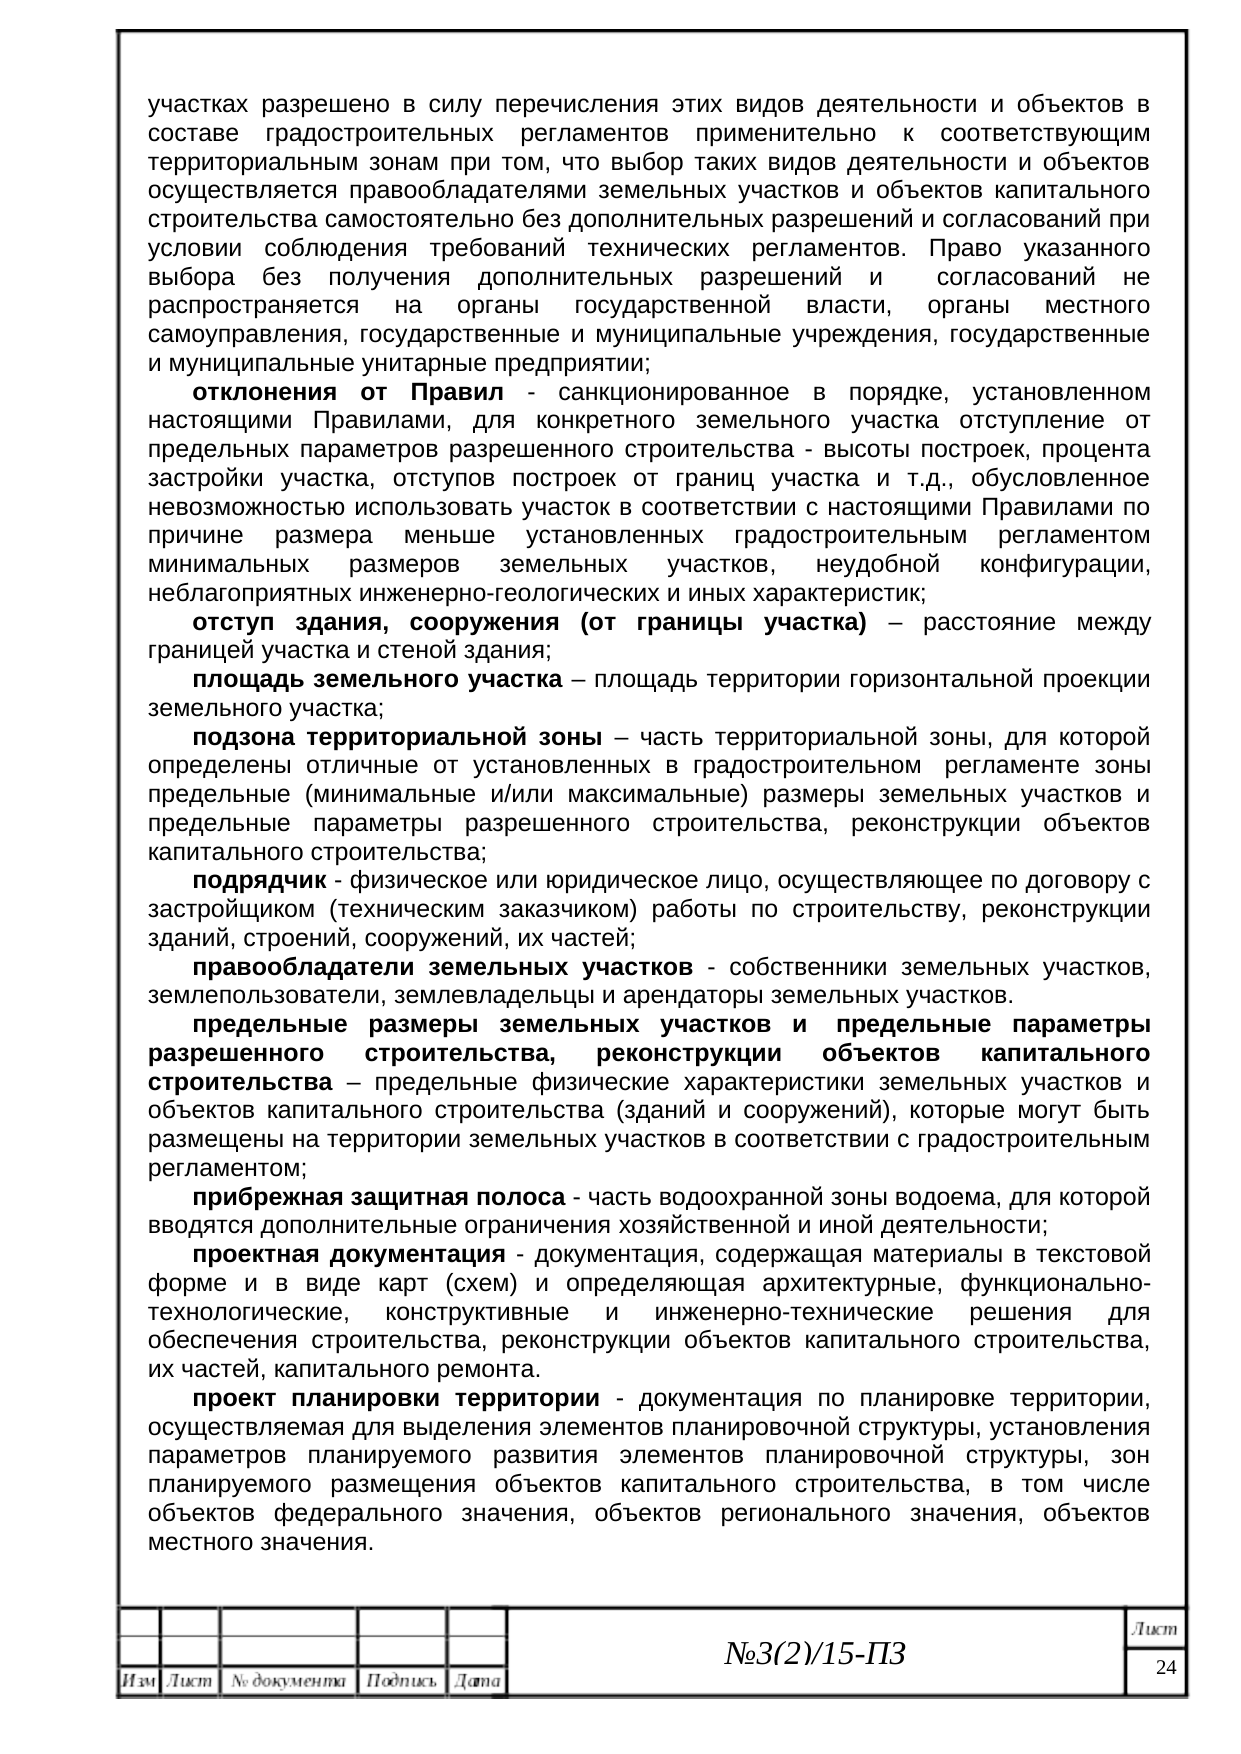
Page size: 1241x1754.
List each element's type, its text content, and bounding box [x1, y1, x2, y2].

text правообладатели земельных участков - собственники земельных участков, землепользователи, землевладельцы и арендаторы земельных участков. [148, 952, 1152, 1009]
text прибрежная защитная полоса - часть водоохранной зоны водоема, для которой вводятся дополнительные ограничения хозяйственной и иной деятельности; [148, 1182, 1152, 1239]
text подзона территориальной зоны – часть территориальной зоны, для которой определены отличные от установленных в градостроительном регламенте зоны предельные (минимальные и/или максимальные) размеры земельных участков и предельные параметры разрешенного строительства, реконструкции объектов капитального строительства; [148, 722, 1152, 865]
text площадь земельного участка – площадь территории горизонтальной проекции земельного участка; [148, 664, 1152, 722]
text проектная документация - документация, содержащая материалы в текстовой форме и в виде карт (схем) и определяющая архитектурные, функционально-технологические, конструктивные и инженерно-технические решения для обеспечения строительства, реконструкции объектов капитального строительства, их частей, капитального ремонта. [148, 1239, 1152, 1383]
text проект планировки территории - документация по планировке территории, осуществляемая для выделения элементов планировочной структуры, установления параметров планируемого развития элементов планировочной структуры, зон планируемого размещения объектов капитального строительства, в том числе объектов федерального значения, объектов регионального значения, объектов местного значения. [148, 1383, 1152, 1555]
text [148, 89, 1152, 377]
text отклонения от Правил - санкционированное в порядке, установленном настоящими Правилами, для конкретного земельного участка отступление от предельных параметров разрешенного строительства - высоты построек, процента застройки участка, отступов построек от границ участка и т.д., обусловленное невозможностью использовать участок в соответствии с настоящими Правилами по причине размера меньше установленных градостроительным регламентом минимальных размеров земельных участков, неудобной конфигурации, неблагоприятных инженерно-геологических и иных характеристик; [148, 377, 1152, 607]
text отступ здания, сооружения (от границы участка) – расстояние между границей участка и стеной здания; [148, 607, 1152, 664]
text подрядчик - физическое или юридическое лицо, осуществляющее по договору с застройщиком (техническим заказчиком) работы по строительству, реконструкции зданий, строений, сооружений, их частей; [148, 865, 1152, 952]
text предельные размеры земельных участков и предельные параметры разрешенного строительства, реконструкции объектов капитального строительства – предельные физические характеристики земельных участков и объектов капитального строительства (зданий и сооружений), которые могут быть размещены на территории земельных участков в соответствии с градостроительным регламентом; [148, 1009, 1152, 1182]
